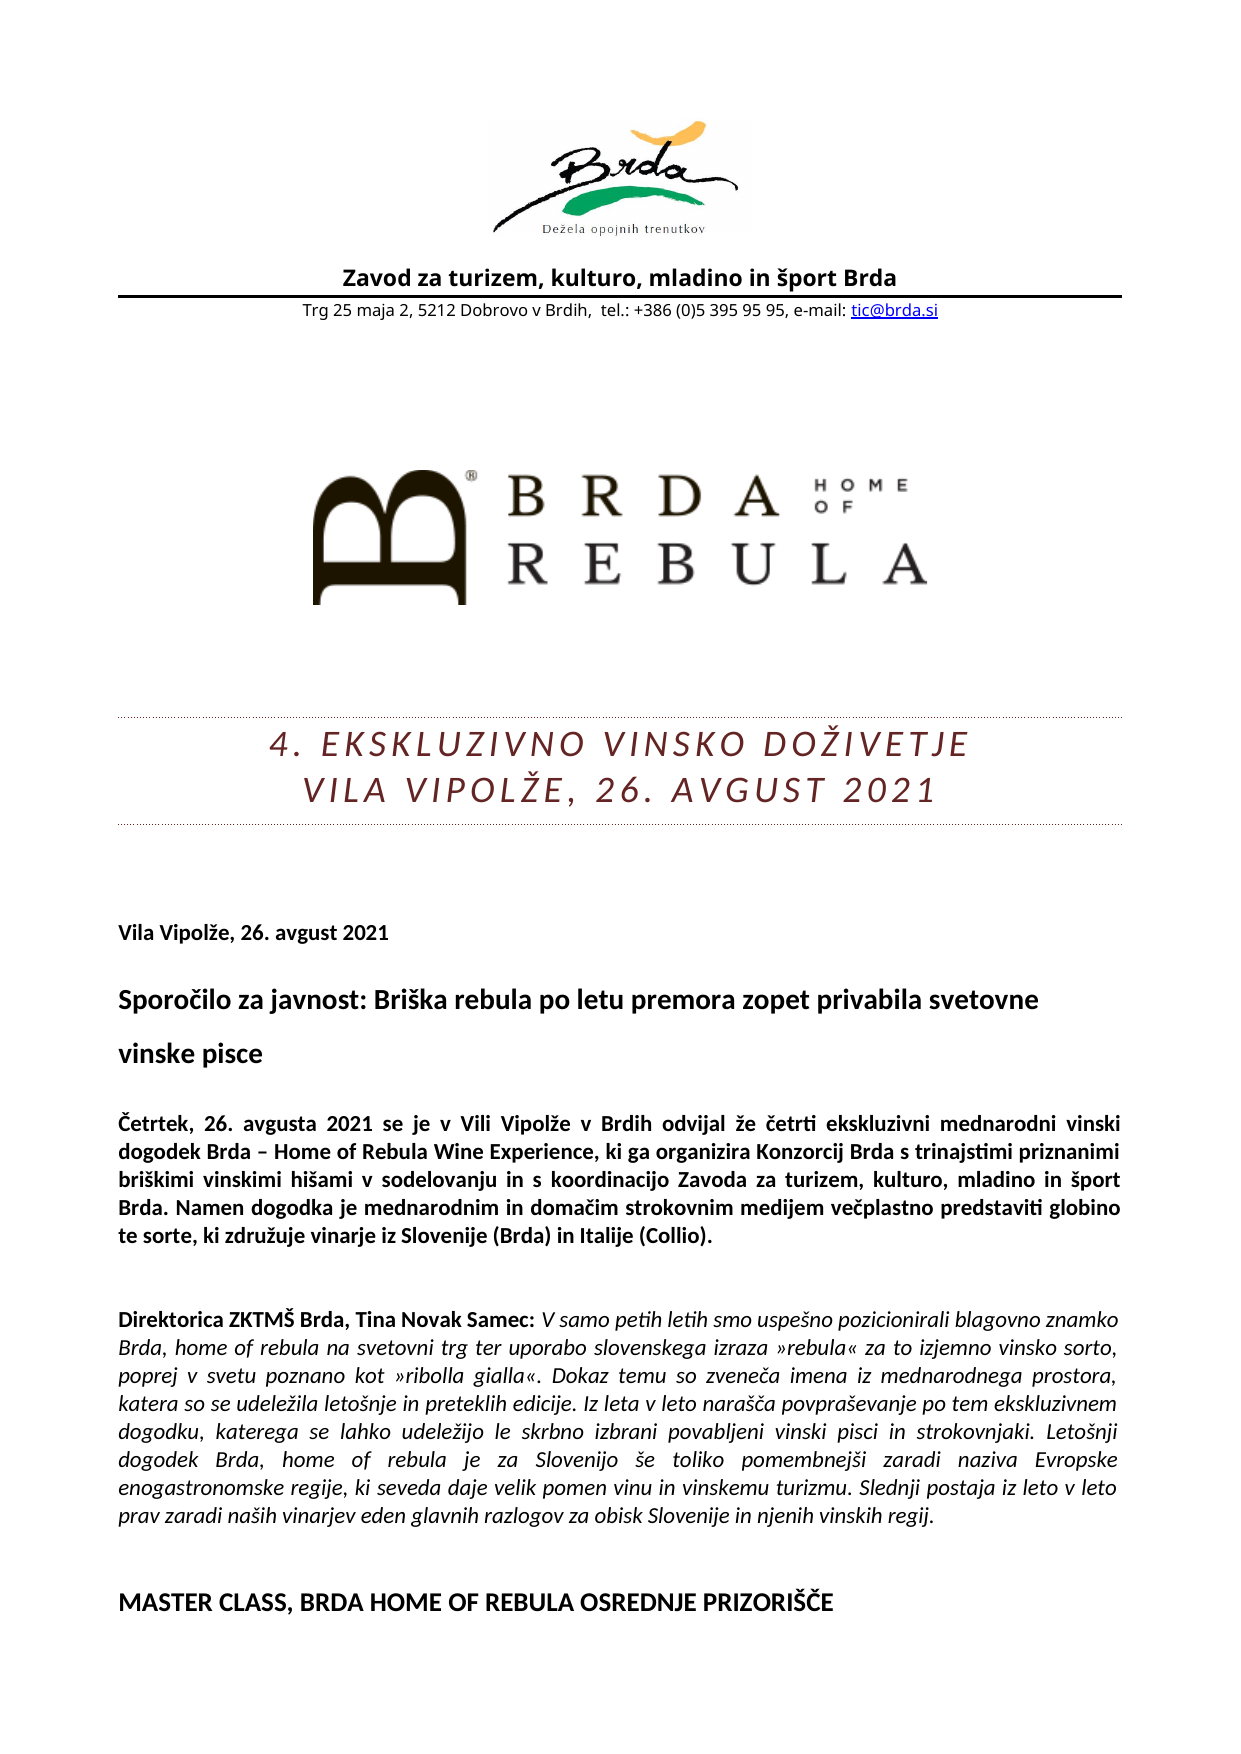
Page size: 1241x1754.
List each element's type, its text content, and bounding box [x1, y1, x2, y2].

text Vila Vipolže, 26. avgust 2021 [118, 918, 1122, 946]
picture [313, 470, 928, 605]
text MASTER CLASS, BRDA HOME OF REBULA OSREDNJE PRIZORIŠČE [118, 1585, 1122, 1618]
text Trg 25 maja 2, 5212 Dobrovo v Brdih, tel.: +386 (0)5 395 95 95, e-mail: tic@brda.si [118, 298, 1122, 321]
text Direktorica ZKTMŠ Brda, Tina Novak Samec: V samo petih letih smo uspešno pozicionirali blagovno znamko Brda, home of rebula na svetovni trg ter uporabo slovenskega izraza »rebula« za to izjemno vinsko sorto, poprej v svetu poznano kot »ribolla gialla«. Dokaz temu so zveneča imena iz mednarodnega prostora, katera so se udeležila letošnje in preteklih edicije. Iz leta v leto narašča povpraševanje po tem ekskluzivnem dogodku, katerega se lahko udeležijo le skrbno izbrani povabljeni vinski pisci in strokovnjaki. Letošnji dogodek Brda, home of rebula je za Slovenijo še toliko pomembnejši zaradi naziva Evropske enogastronomske regije, ki seveda daje velik pomen vinu in vinskemu turizmu. Slednji postaja iz leto v leto prav zaradi naših vinarjev eden glavnih razlogov za obisk Slovenije in njenih vinskih regij. [118, 1305, 1122, 1529]
subtitle Zavod za turizem, kulturo, mladino in šport Brda [118, 262, 1122, 295]
title 4. ekskluzivno vinsko doživetje Vila Vipolže, 26. avgust 2021 [118, 717, 1122, 824]
text Četrtek, 26. avgusta 2021 se je v Vili Vipolže v Brdih odvijal že četrti ekskluzivni mednarodni vinski dogodek Brda – Home of Rebula Wine Experience, ki ga organizira Konzorcij Brda s trinajstimi priznanimi briškimi vinskimi hišami v sodelovanju in s koordinacijo Zavoda za turizem, kulturo, mladino in šport Brda. Namen dogodka je mednarodnim in domačim strokovnim medijem večplastno predstaviti globino te sorte, ki združuje vinarje iz Slovenije (Brda) in Italije (Collio). [118, 1109, 1122, 1249]
text Sporočilo za javnost: Briška rebula po letu premora zopet privabila svetovne vinske pisce [118, 981, 1122, 1070]
picture [486, 118, 754, 237]
